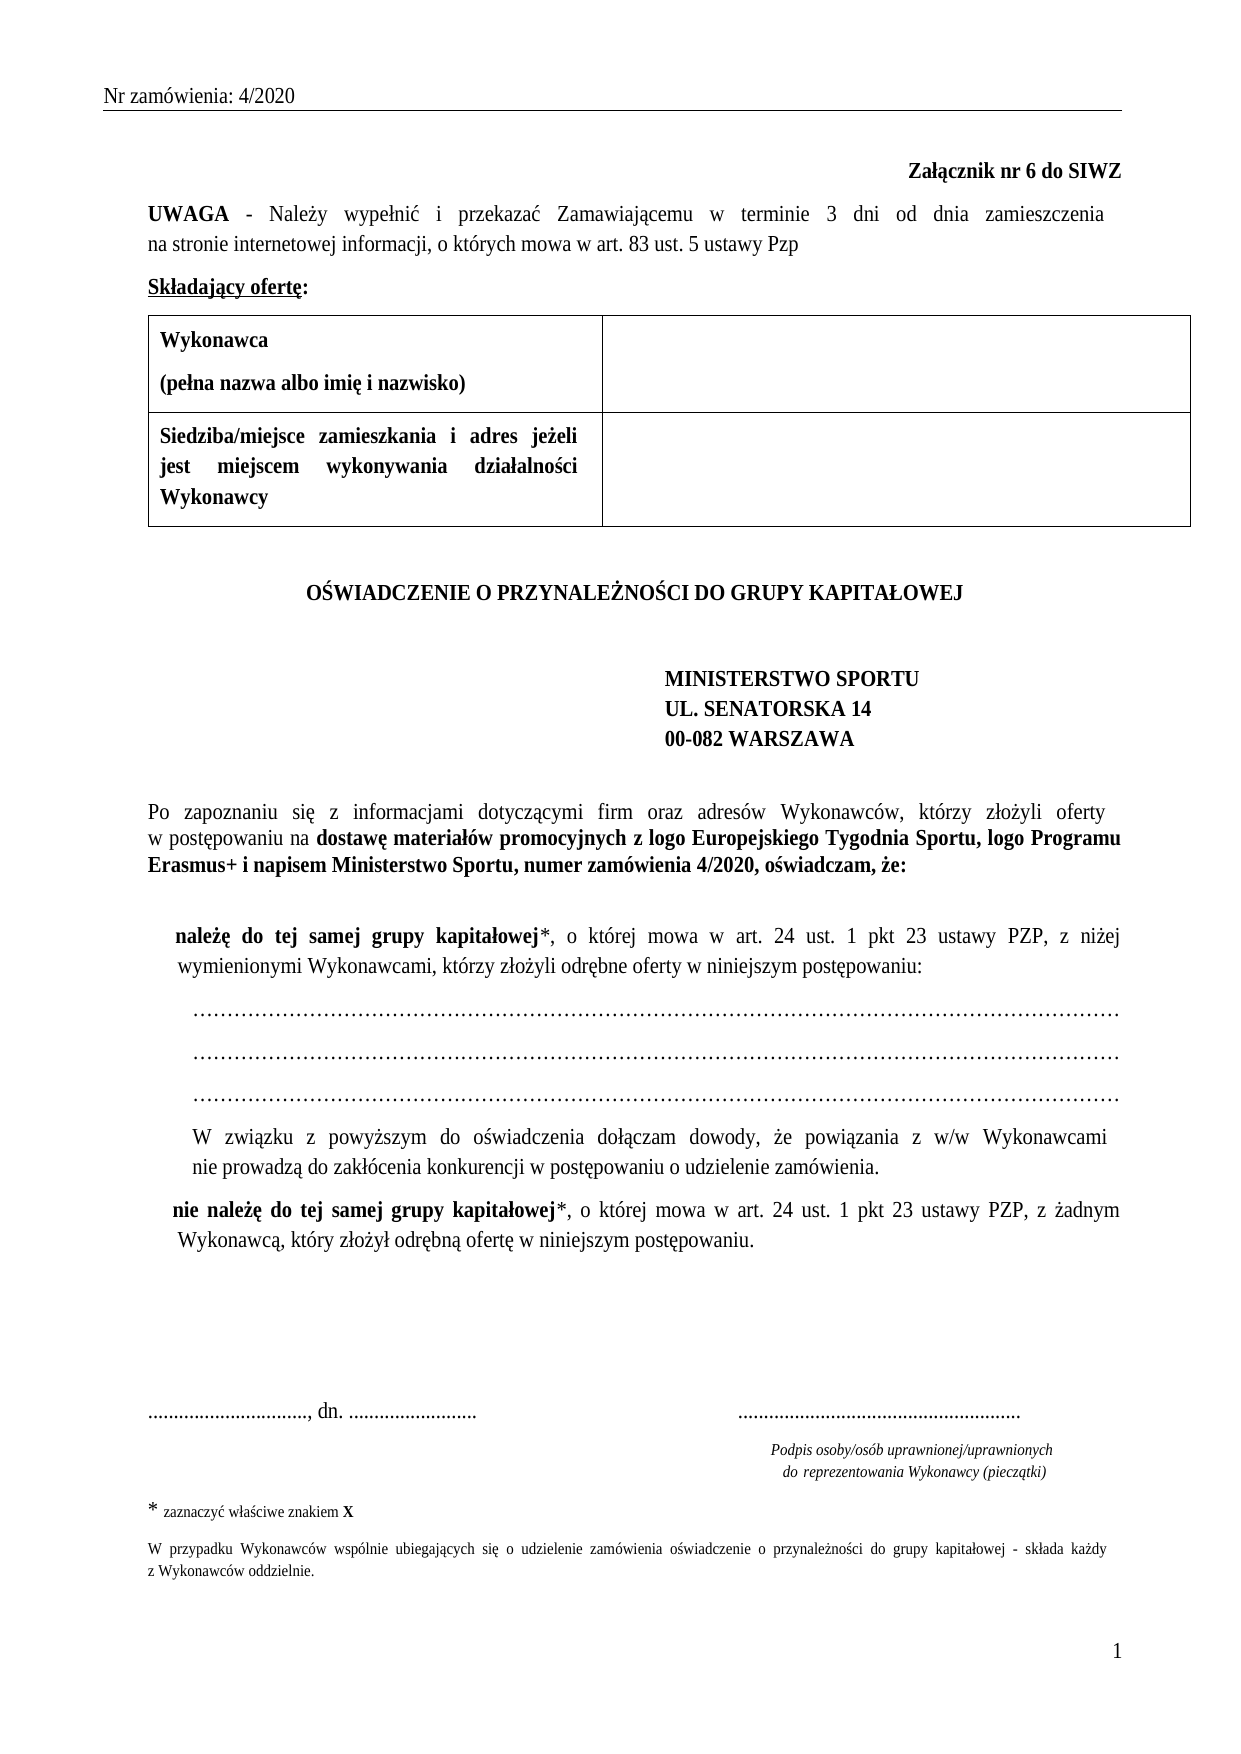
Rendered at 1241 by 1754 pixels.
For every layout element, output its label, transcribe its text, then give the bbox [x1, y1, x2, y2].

table_header Wykonawca (pełna nazwa albo imię i nazwisko) [149, 316, 602, 412]
text ……………………………………………………………………………………………………………………… [192, 1080, 1122, 1107]
text Załącznik nr 6 do SIWZ [148, 157, 1122, 183]
text  należę do tej samej grupy kapitałowej*, o której mowa w art. 24 ust. 1 pkt 23 ustawy PZP, z niżej wymienionymi Wykonawcami, którzy złożyli odrębne oferty w niniejszym postępowaniu: [148, 922, 1122, 979]
table_cell [603, 413, 1190, 526]
text ……………………………………………………………………………………………………………………… [192, 995, 1122, 1021]
text Po zapoznaniu się z informacjami dotyczącymi firm oraz adresów Wykonawców, którzy złożyli oferty w postępowaniu na dostawę materiałów promocyjnych z logo Europejskiego Tygodnia Sportu, logo Programu Erasmus+ i napisem Ministerstwo Sportu, numer zamówienia 4/2020, oświadczam, że: [148, 798, 1122, 877]
table_cell Siedziba/miejsce zamieszkania i adres jeżeli jest miejscem wykonywania działalności Wykonawcy [149, 413, 602, 526]
table_header [603, 316, 1190, 412]
text MINISTERSTWO SPORTU UL. SENATORSKA 14 [664, 664, 1122, 721]
text Składający ofertę: [129, 273, 1122, 299]
text OŚWIADCZENIE O PRZYNALEŻNOŚCI DO GRUPY KAPITAŁOWEJ [148, 579, 1122, 606]
text  nie należę do tej samej grupy kapitałowej*, o której mowa w art. 24 ust. 1 pkt 23 ustawy PZP, z żadnym Wykonawcą, który złożył odrębną ofertę w niniejszym postępowaniu. [148, 1196, 1122, 1253]
text Podpis osoby/osób uprawnionej/uprawnionych do reprezentowania Wykonawcy (pieczątki) [710, 1440, 1115, 1481]
text * zaznaczyć właściwe znakiem X [148, 1496, 1122, 1523]
text ..............................., dn. ......................... ....................................................... [148, 1397, 1226, 1423]
text 00-082 WARSZAWA [664, 725, 1122, 751]
text ……………………………………………………………………………………………………………………… [192, 1038, 1122, 1064]
text W przypadku Wykonawców wspólnie ubiegających się o udzielenie zamówienia oświadczenie o przynależności do grupy kapitałowej - składa każdy z Wykonawców oddzielnie. [148, 1539, 1116, 1580]
text UWAGA - Należy wypełnić i przekazać Zamawiającemu w terminie 3 dni od dnia zamieszczenia na stronie internetowej informacji, o których mowa w art. 83 ust. 5 ustawy Pzp [148, 200, 1122, 256]
text W związku z powyższym do oświadczenia dołączam dowody, że powiązania z w/w Wykonawcami nie prowadzą do zakłócenia konkurencji w postępowaniu o udzielenie zamówienia. [192, 1123, 1122, 1180]
